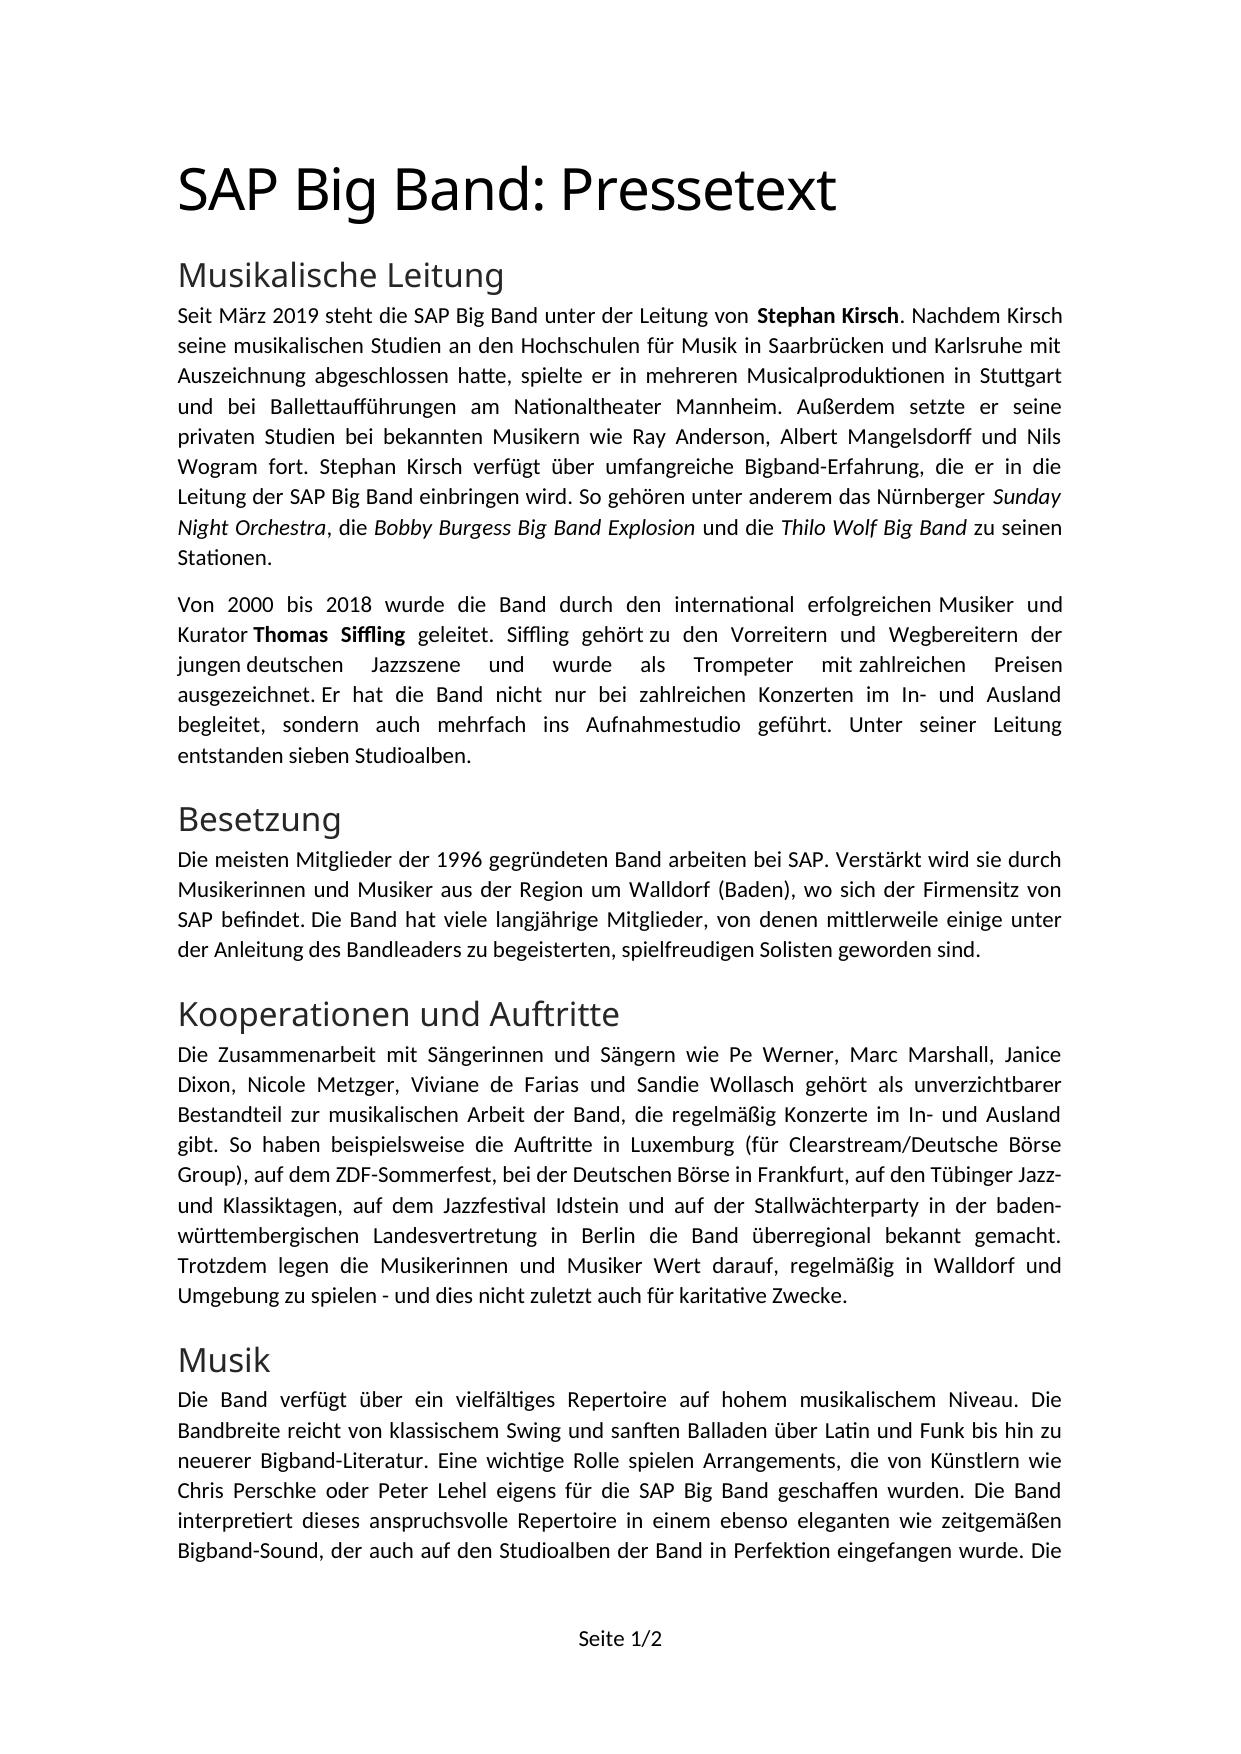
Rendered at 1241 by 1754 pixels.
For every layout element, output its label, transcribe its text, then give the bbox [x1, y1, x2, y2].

text Die Zusammenarbeit mit Sängerinnen und Sängern wie Pe Werner, Marc Marshall, Janice Dixon, Nicole Metzger, Viviane de Farias und Sandie Wollasch gehört als unverzichtbarer Bestandteil zur musikalischen Arbeit der Band, die regelmäßig Konzerte im In- und Ausland gibt. So haben beispielsweise die Auftritte in Luxemburg (für Clearstream/Deutsche Börse Group), auf dem ZDF-Sommerfest, bei der Deutschen Börse in Frankfurt, auf den Tübinger Jazz- und Klassiktagen, auf dem Jazzfestival Idstein und auf der Stallwächterparty in der baden-württembergischen Landesvertretung in Berlin die Band überregional bekannt gemacht. Trotzdem legen die Musikerinnen und Musiker Wert darauf, regelmäßig in Walldorf und Umgebung zu spielen - und dies nicht zuletzt auch für karitative Zwecke. [177, 1040, 1063, 1309]
text Von 2000 bis 2018 wurde die Band durch den international erfolgreichen Musiker und Kurator Thomas Siffling geleitet. Siffling gehört zu den Vorreitern und Wegbereitern der jungen deutschen Jazzszene und wurde als Trompeter mit zahlreichen Preisen ausgezeichnet. Er hat die Band nicht nur bei zahlreichen Konzerten im In- und Ausland begleitet, sondern auch mehrfach ins Aufnahmestudio geführt. Unter seiner Leitung entstanden sieben Studioalben. [177, 590, 1063, 769]
subtitle Musik [177, 1337, 1063, 1382]
text Die meisten Mitglieder der 1996 gegründeten Band arbeiten bei SAP. Verstärkt wird sie durch Musikerinnen und Musiker aus der Region um Walldorf (Baden), wo sich der Firmensitz von SAP befindet. Die Band hat viele langjährige Mitglieder, von denen mittlerweile einige unter der Anleitung des Bandleaders zu begeisterten, spielfreudigen Solisten geworden sind. [177, 845, 1063, 963]
title SAP Big Band: Pressetext [177, 148, 1063, 227]
subtitle Besetzung [177, 796, 1063, 841]
subtitle Kooperationen und Auftritte [177, 991, 1063, 1036]
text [177, 1386, 1063, 1564]
text Seit März 2019 steht die SAP Big Band unter der Leitung von Stephan Kirsch. Nachdem Kirsch seine musikalischen Studien an den Hochschulen für Musik in Saarbrücken und Karlsruhe mit Auszeichnung abgeschlossen hatte, spielte er in mehreren Musicalproduktionen in Stuttgart und bei Ballettaufführungen am Nationaltheater Mannheim. Außerdem setzte er seine privaten Studien bei bekannten Musikern wie Ray Anderson, Albert Mangelsdorff und Nils Wogram fort. Stephan Kirsch verfügt über umfangreiche Bigband-Erfahrung, die er in die Leitung der SAP Big Band einbringen wird. So gehören unter anderem das Nürnberger Sunday Night Orchestra, die Bobby Burgess Big Band Explosion und die Thilo Wolf Big Band zu seinen Stationen. [177, 301, 1063, 571]
subtitle Musikalische Leitung [177, 252, 1063, 298]
